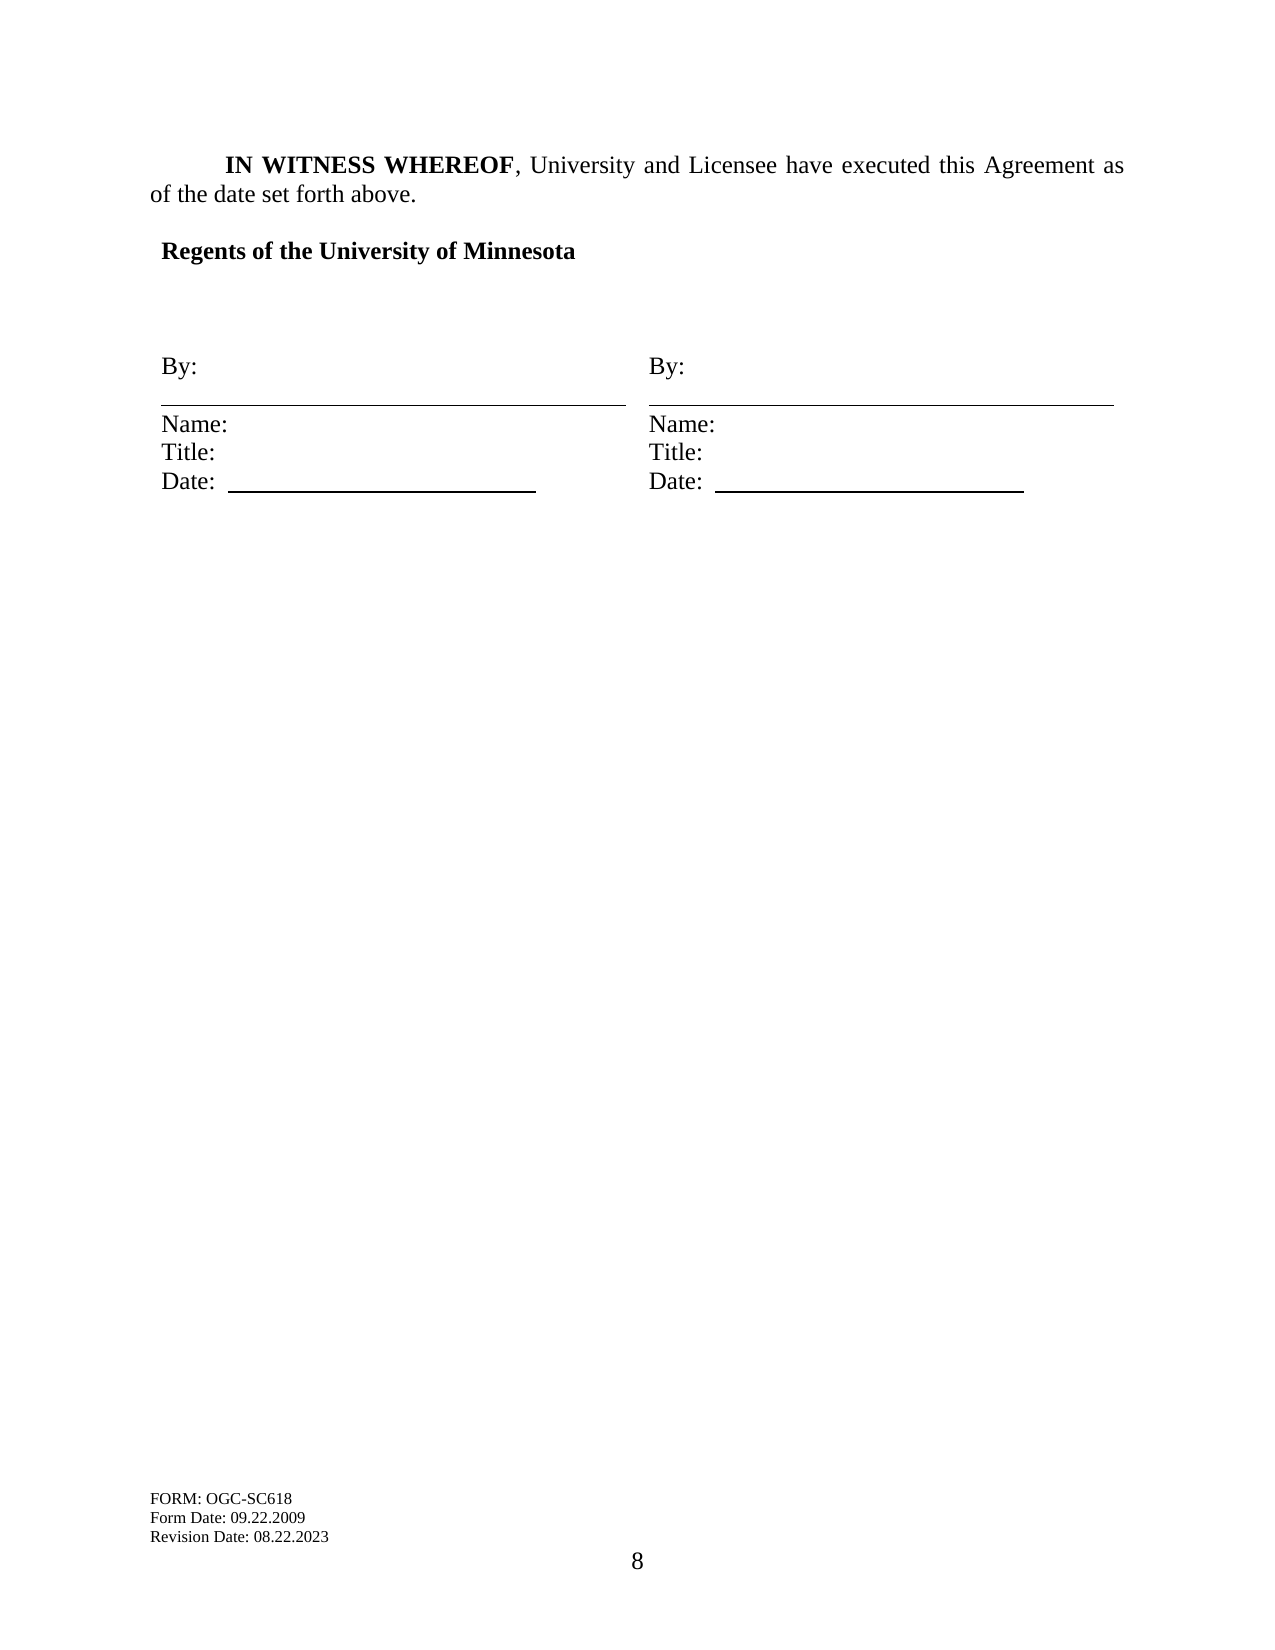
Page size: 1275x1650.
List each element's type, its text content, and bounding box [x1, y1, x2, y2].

text IN WITNESS WHEREOF, University and Licensee have executed this Agreement as of the date set forth above. [150, 150, 1125, 207]
table_header By: Name: Title: Date: [638, 236, 1125, 552]
table_header Regents of the University of Minnesota By: Name: Title: Date: [150, 236, 637, 552]
